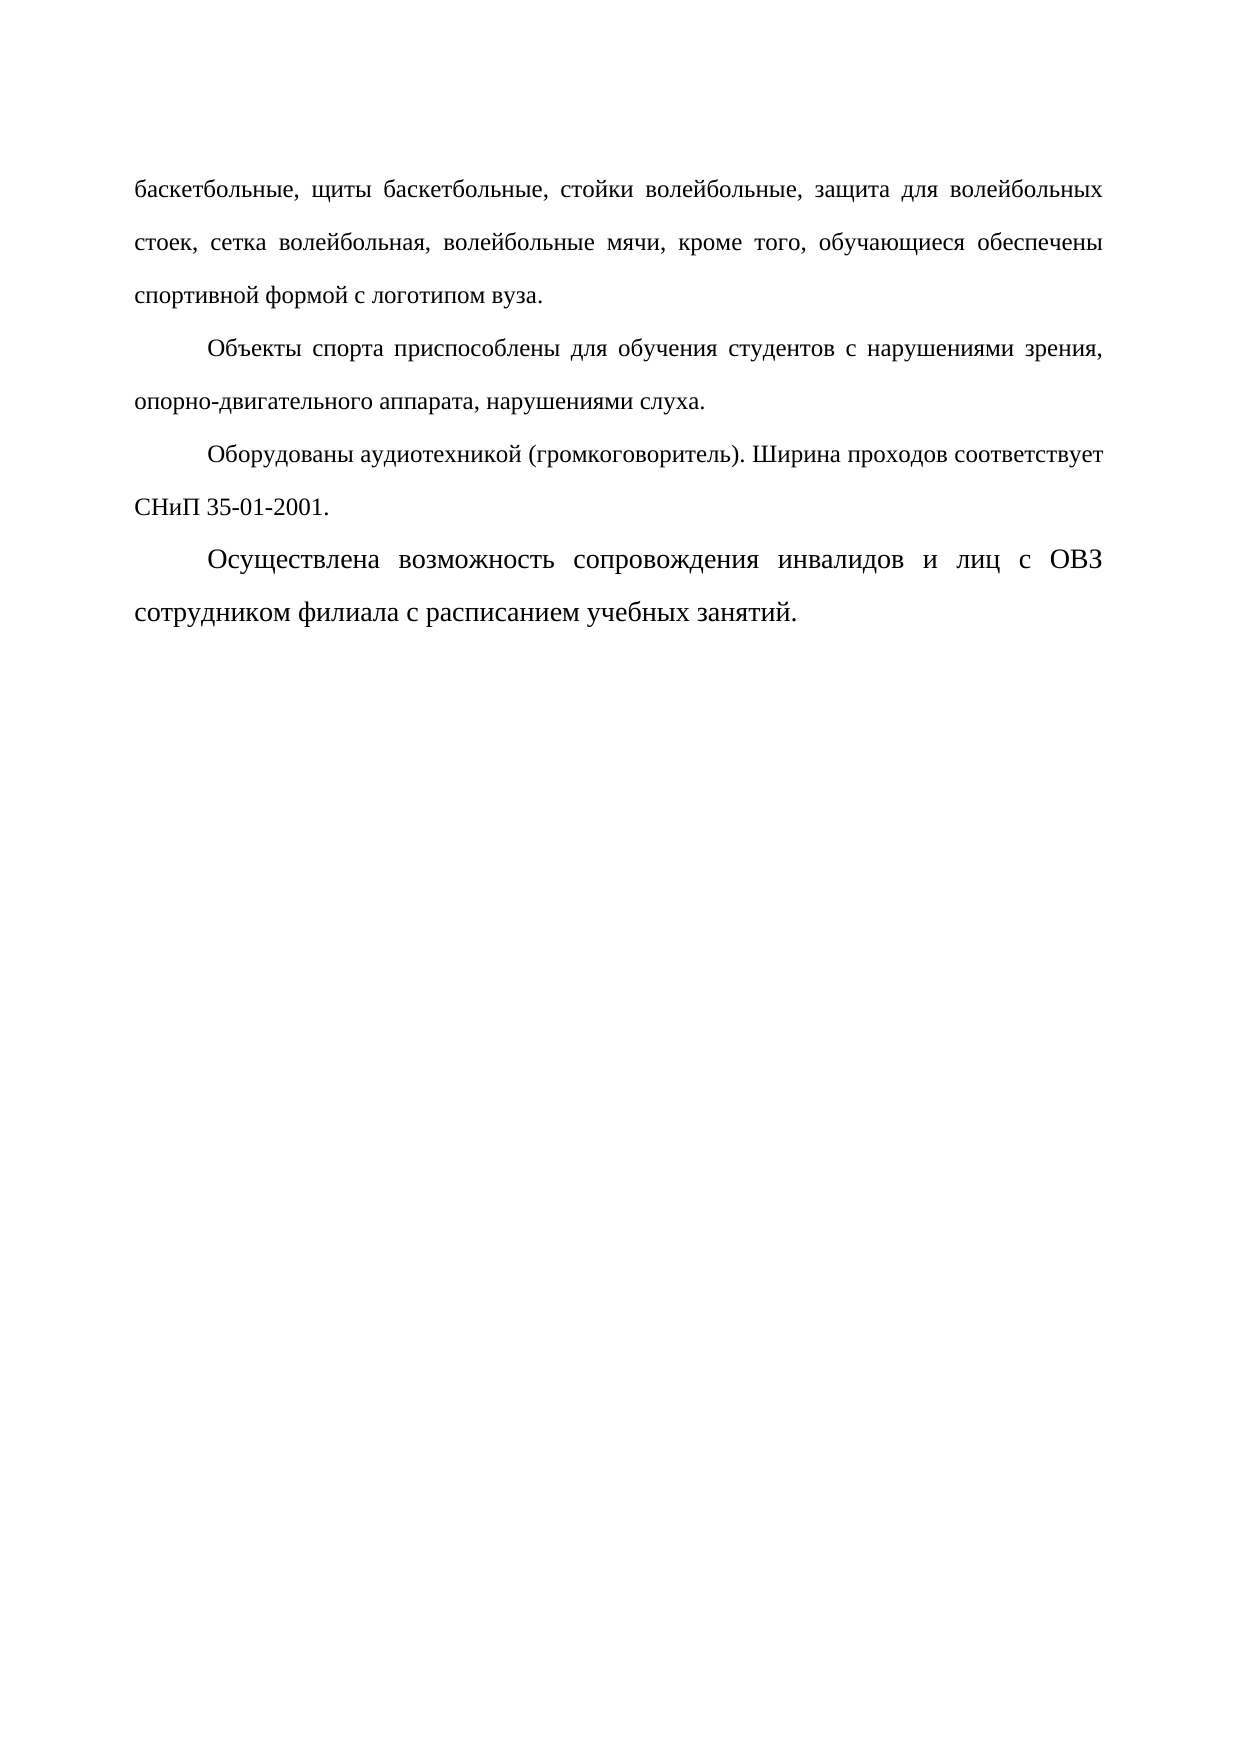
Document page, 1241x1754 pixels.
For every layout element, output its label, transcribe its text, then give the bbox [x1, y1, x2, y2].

text Оборудованы аудиотехникой (громкоговоритель). Ширина проходов соответствует СНиП 35-01-2001. [134, 420, 1104, 526]
text Осуществлена возможность сопровождения инвалидов и лиц с ОВЗ сотрудником филиала с расписанием учебных занятий. [134, 526, 1104, 632]
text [134, 155, 1104, 314]
text Объекты спорта приспособлены для обучения студентов с нарушениями зрения, опорно-двигательного аппарата, нарушениями слуха. [134, 314, 1104, 420]
